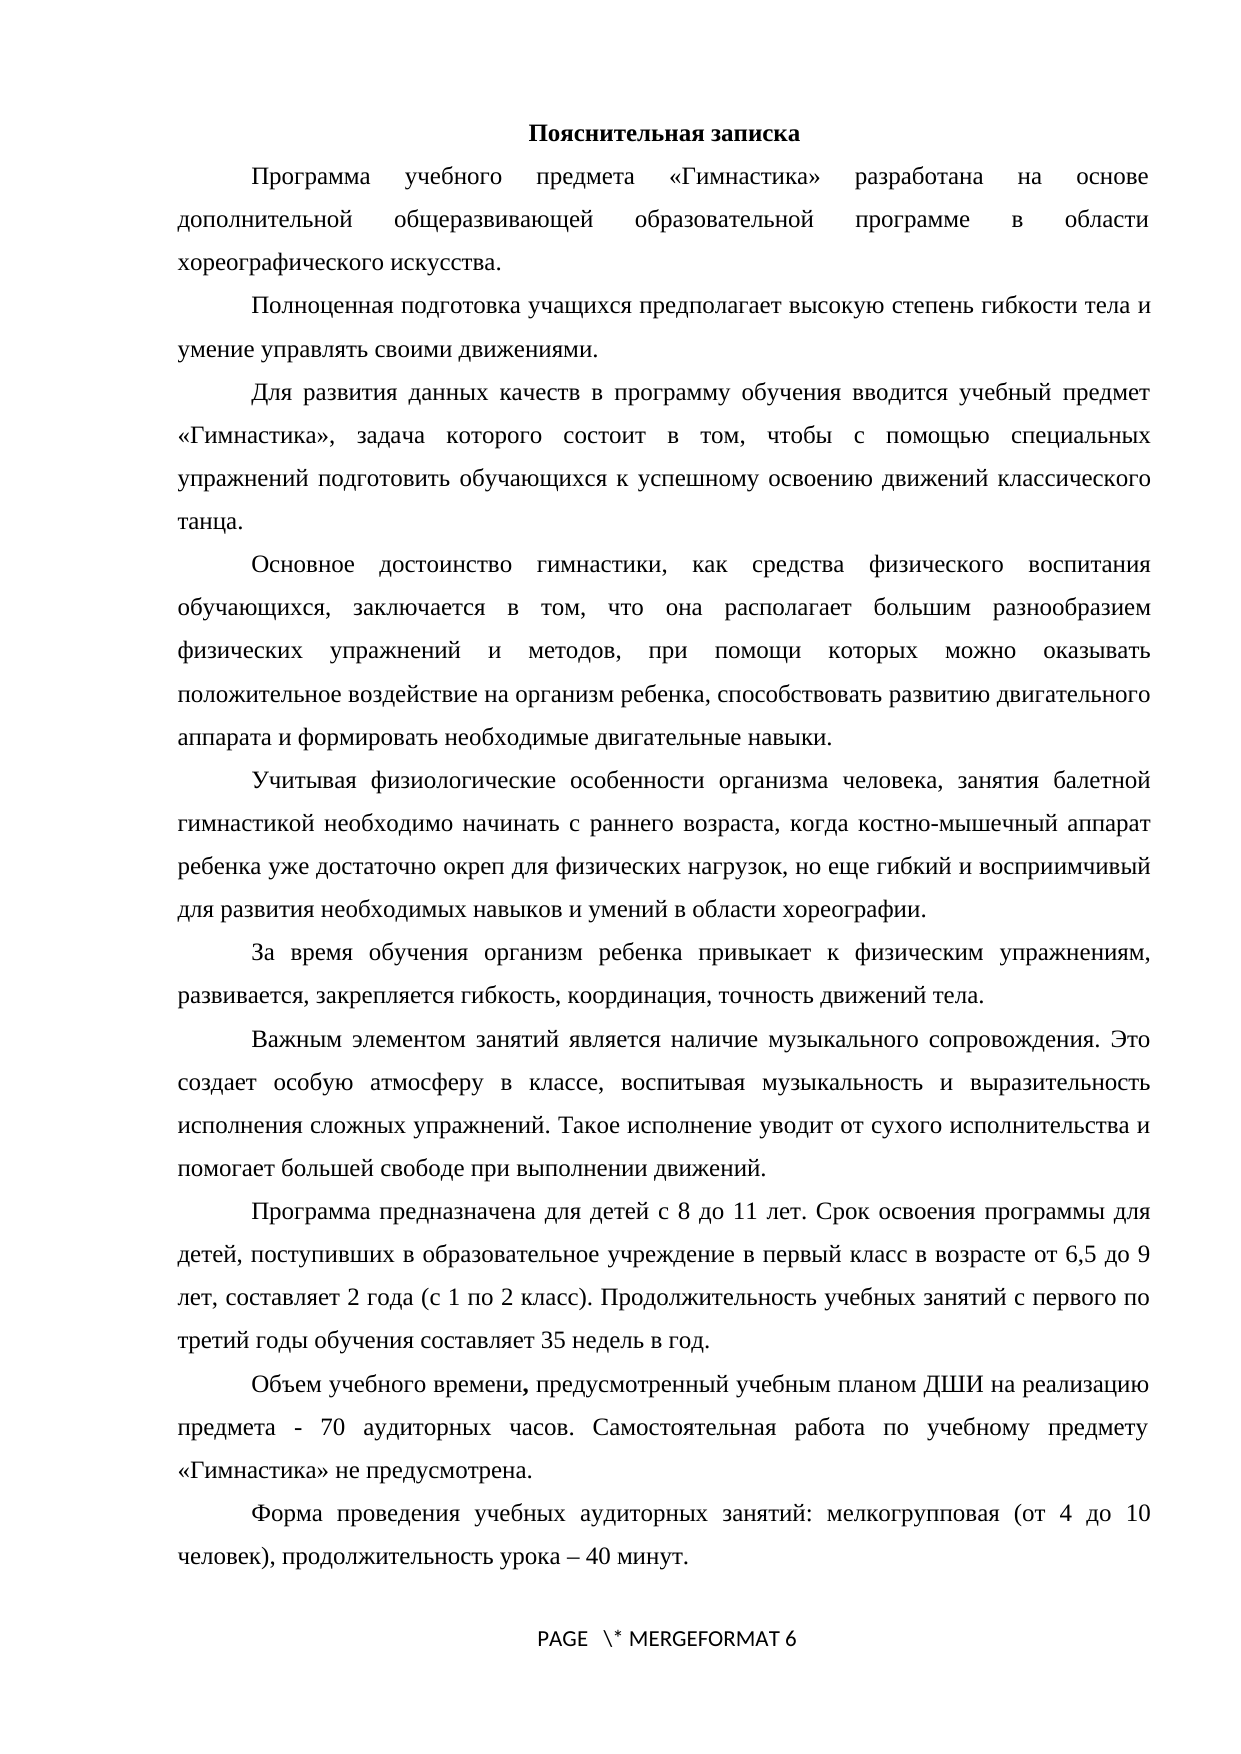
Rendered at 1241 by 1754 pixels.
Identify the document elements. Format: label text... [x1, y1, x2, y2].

text Для развития данных качеств в программу обучения вводится учебный предмет «Гимнастика», задача которого состоит в том, чтобы с помощью специальных упражнений подготовить обучающихся к успешному освоению движений классического танца. [177, 377, 1152, 535]
text Пояснительная записка [177, 118, 1152, 147]
text Форма проведения учебных аудиторных занятий: мелкогрупповая (от 4 до 10 человек), продолжительность урока – 40 минут. [177, 1498, 1152, 1570]
text Программа предназначена для детей с 8 до 11 лет. Срок освоения программы для детей, поступивших в образовательное учреждение в первый класс в возрасте от 6,5 до 9 лет, составляет 2 года (с 1 по 2 класс). Продолжительность учебных занятий с первого по третий годы обучения составляет 35 недель в год. [177, 1196, 1152, 1354]
text Объем учебного времени, предусмотренный учебным планом ДШИ на реализацию предмета - 70 аудиторных часов. Самостоятельная работа по учебному предмету «Гимнастика» не предусмотрена. [177, 1369, 1149, 1484]
text Основное достоинство гимнастики, как средства физического воспитания обучающихся, заключается в том, что она располагает большим разнообразием физических упражнений и методов, при помощи которых можно оказывать положительное воздействие на организм ребенка, способствовать развитию двигательного аппарата и формировать необходимые двигательные навыки. [177, 549, 1152, 751]
text Программа учебного предмета «Гимнастика» разработана на основе дополнительной общеразвивающей образовательной программе в области хореографического искусства. [177, 161, 1149, 276]
text Важным элементом занятий является наличие музыкального сопровождения. Это создает особую атмосферу в классе, воспитывая музыкальность и выразительность исполнения сложных упражнений. Такое исполнение уводит от сухого исполнительства и помогает большей свободе при выполнении движений. [177, 1024, 1152, 1182]
text Учитывая физиологические особенности организма человека, занятия балетной гимнастикой необходимо начинать с раннего возраста, когда костно-мышечный аппарат ребенка уже достаточно окреп для физических нагрузок, но еще гибкий и восприимчивый для развития необходимых навыков и умений в области хореографии. [177, 765, 1152, 923]
text За время обучения организм ребенка привыкает к физическим упражнениям, развивается, закрепляется гибкость, координация, точность движений тела. [177, 937, 1152, 1009]
text Полноценная подготовка учащихся предполагает высокую степень гибкости тела и умение управлять своими движениями. [177, 291, 1152, 362]
